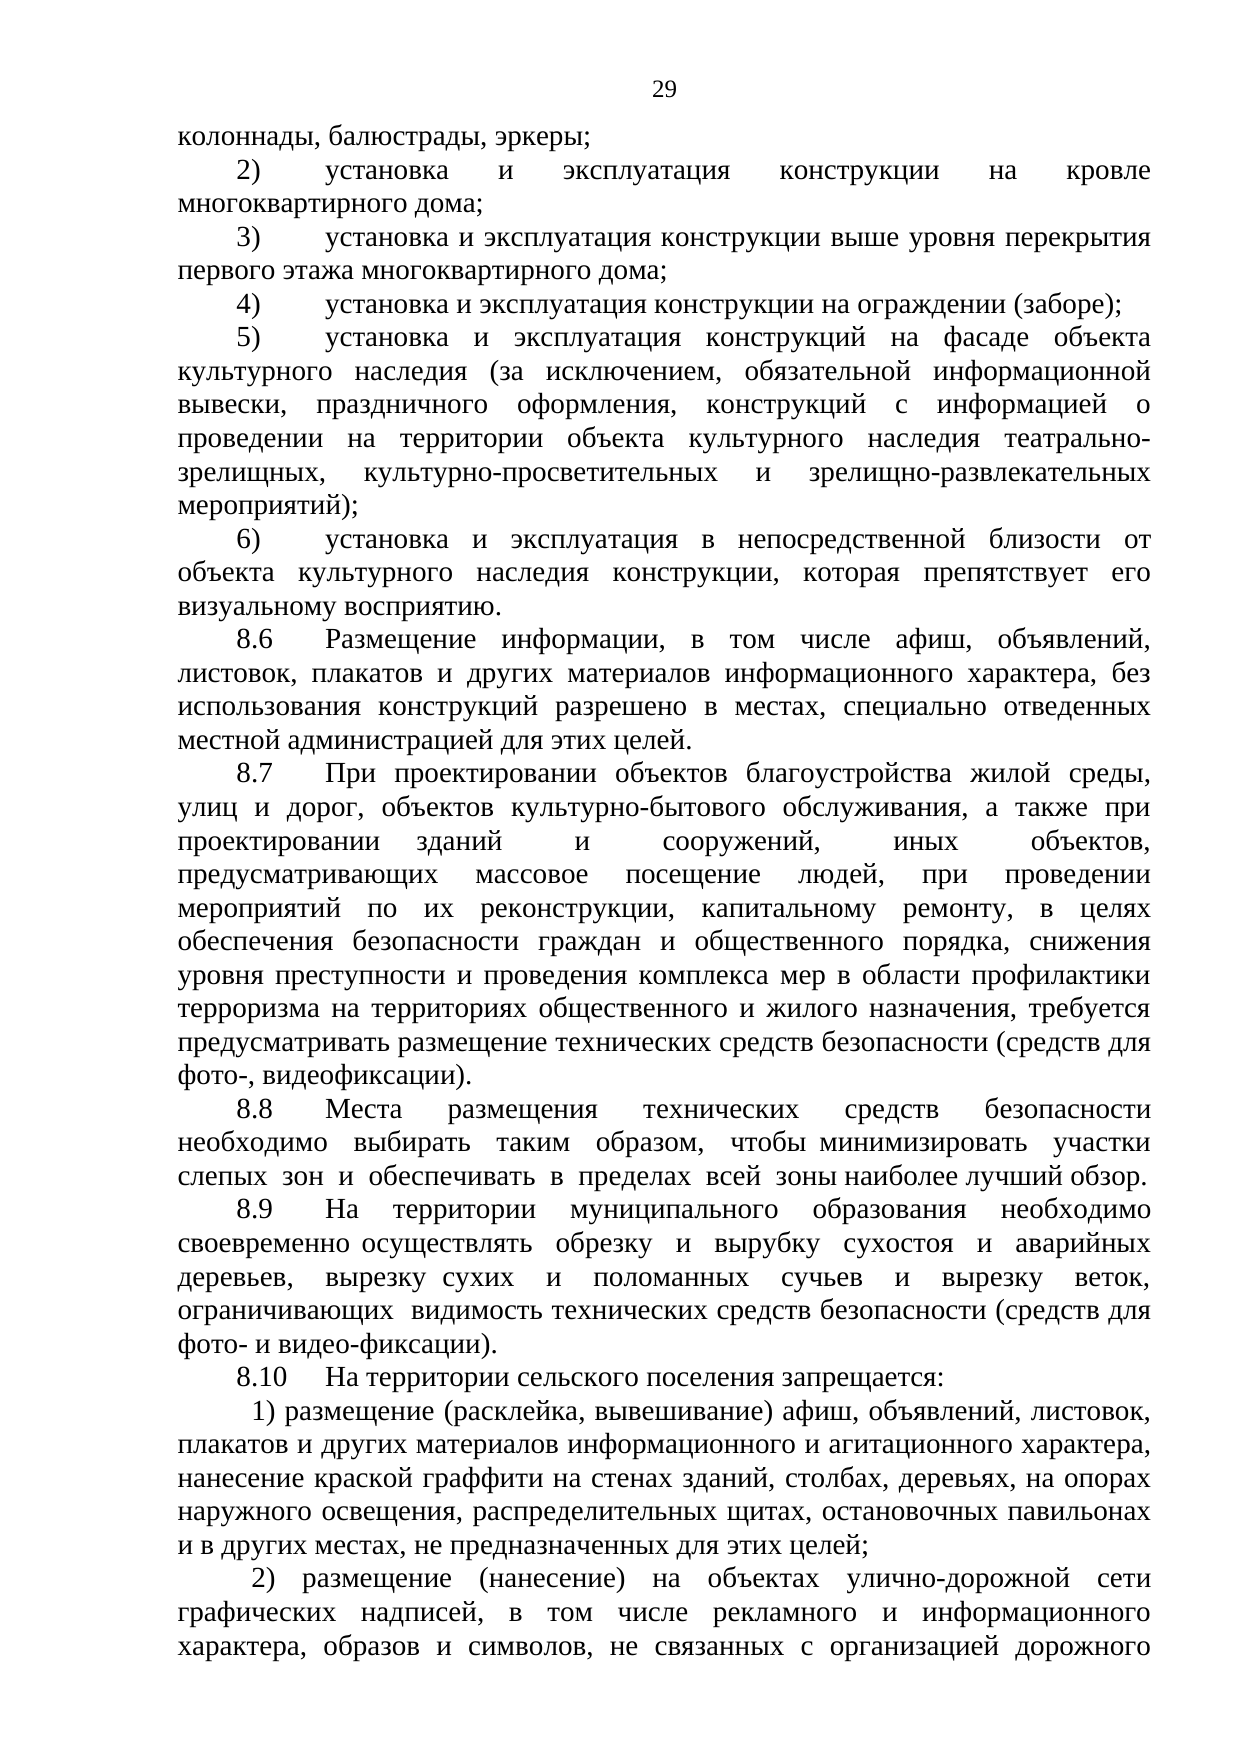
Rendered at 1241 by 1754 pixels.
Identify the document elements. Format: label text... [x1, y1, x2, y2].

list При проектировании объектов благоустройства жилой среды, улиц и дорог, объектов культурно-бытового обслуживания, а также при проектировании зданий и сооружений, иных объектов, предусматривающих массовое посещение людей, при проведении мероприятий по их реконструкции, капитальному ремонту, в целях обеспечения безопасности граждан и общественного порядка, снижения уровня преступности и проведения комплекса мер в области профилактики терроризма на территориях общественного и жилого назначения, требуется предусматривать размещение технических средств безопасности (средств для фото-, видеофиксации). [177, 756, 1152, 1091]
list Места размещения технических средств безопасности необходимо выбирать таким образом, чтобы минимизировать участки слепых зон и обеспечивать в пределах всей зоны наиболее лучший обзор. [177, 1091, 1152, 1192]
list установка и эксплуатация конструкции на кровле многоквартирного дома; [177, 152, 1152, 219]
list установка и эксплуатация в непосредственной близости от объекта культурного наследия конструкции, которая препятствует его визуальному восприятию. [177, 521, 1152, 621]
list На территории сельского поселения запрещается: [177, 1359, 1152, 1393]
list установка и эксплуатация конструкций на фасаде объекта культурного наследия (за исключением, обязательной информационной вывески, праздничного оформления, конструкций с информацией о проведении на территории объекта культурного наследия театрально-зрелищных, культурно-просветительных и зрелищно-развлекательных мероприятий); [177, 319, 1152, 521]
list установка и эксплуатация конструкции на ограждении (заборе); [177, 286, 1152, 319]
list На территории муниципального образования необходимо своевременно осуществлять обрезку и вырубку сухостоя и аварийных деревьев, вырезку сухих и поломанных сучьев и вырезку веток, ограничивающих видимость технических средств безопасности (средств для фото- и видео-фиксации). [177, 1192, 1152, 1359]
list установка и эксплуатация конструкции выше уровня перекрытия первого этажа многоквартирного дома; [177, 219, 1152, 286]
list Размещение информации, в том числе афиш, объявлений, листовок, плакатов и других материалов информационного характера, без использования конструкций разрешено в местах, специально отведенных местной администрацией для этих целей. [177, 621, 1152, 756]
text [177, 1561, 1152, 1661]
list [177, 118, 1152, 152]
text 1) размещение (расклейка, вывешивание) афиш, объявлений, листовок, плакатов и других материалов информационного и агитационного характера, нанесение краской граффити на стенах зданий, столбах, деревьях, на опорах наружного освещения, распределительных щитах, остановочных павильонах и в других местах, не предназначенных для этих целей; [177, 1393, 1152, 1561]
